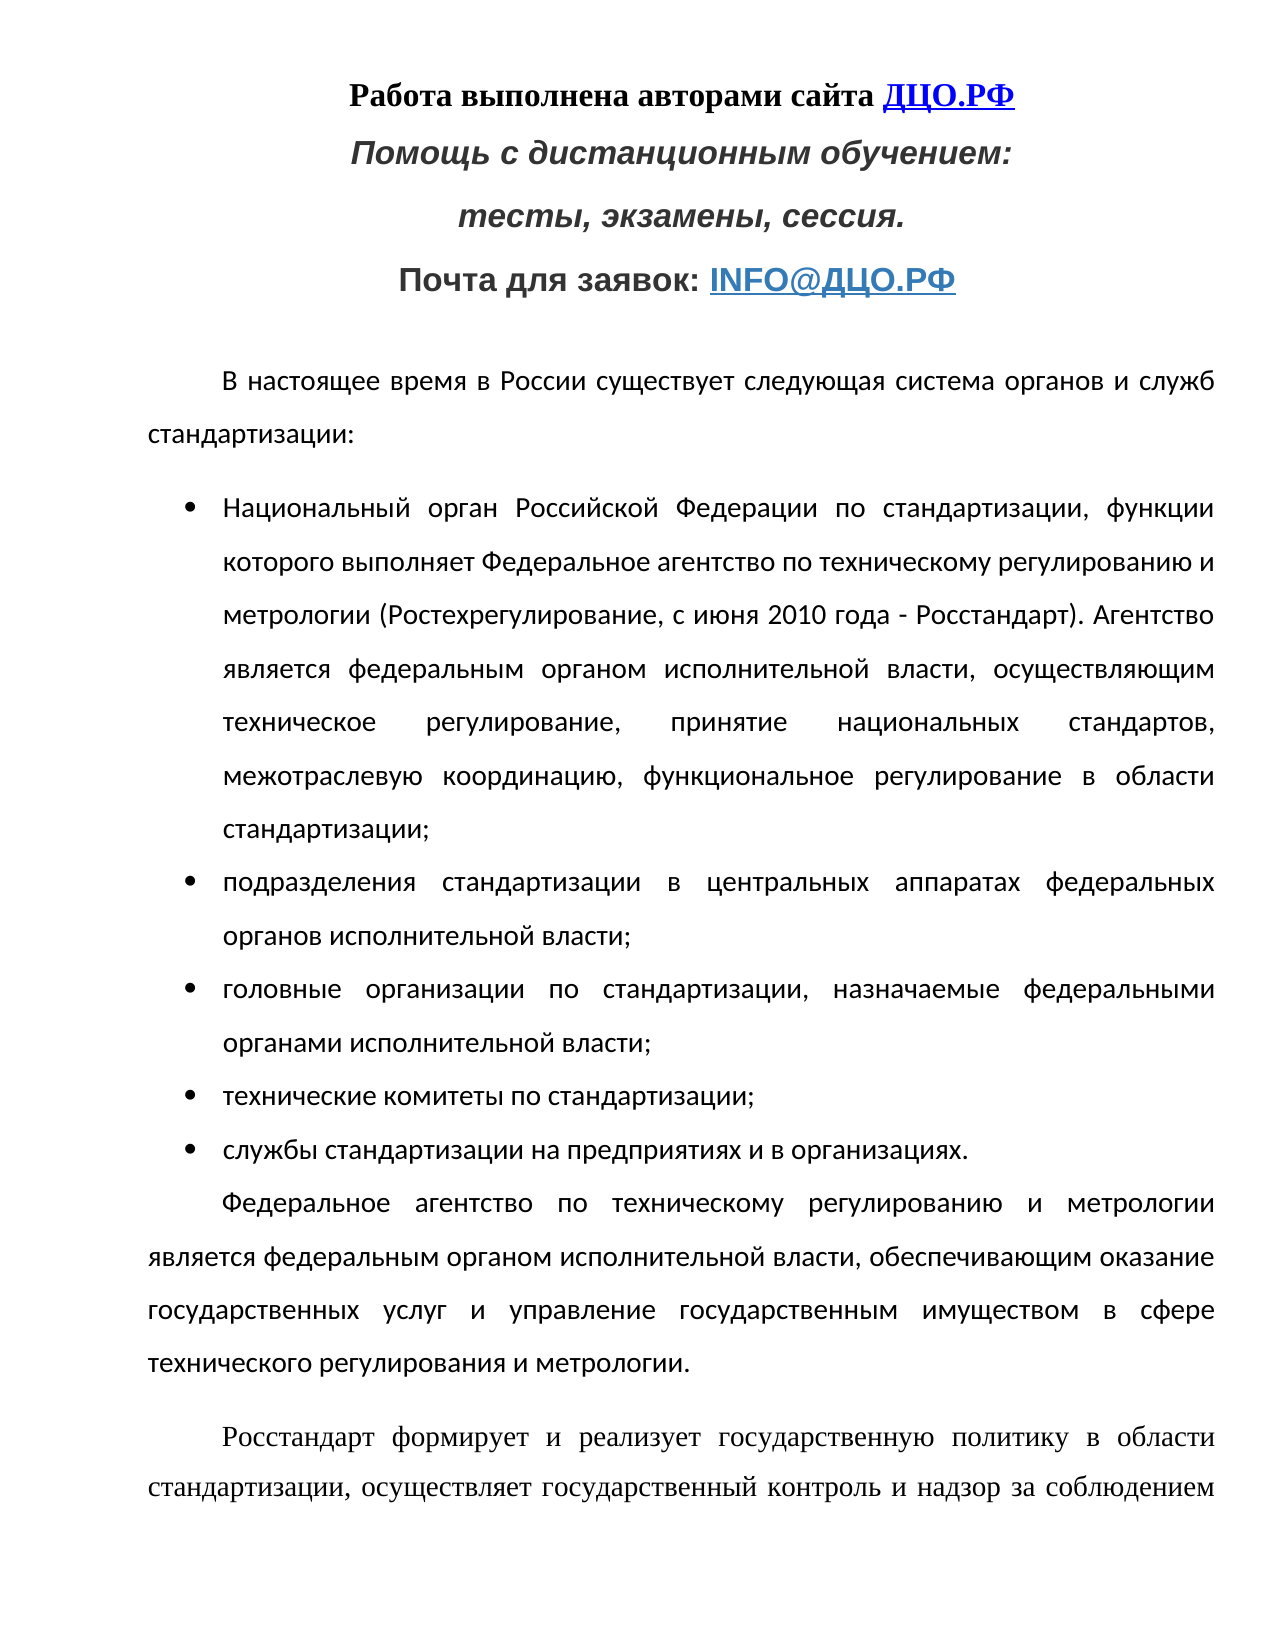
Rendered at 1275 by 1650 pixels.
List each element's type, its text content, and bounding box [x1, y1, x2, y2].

list Национальный орган Российской Федерации по стандартизации, функции которого выполняет Федеральное агентство по техническому регулированию и метрологии (Ростехрегулирование, с июня 2010 года - Росстандарт). Агентство является федеральным органом исполнительной власти, осуществляющим техническое регулирование, принятие национальных стандартов, межотраслевую координацию, функциональное регулирование в области стандартизации; [185, 489, 1216, 846]
text В настоящее время в России существует следующая система органов и служб стандартизации: [148, 362, 1216, 451]
list подразделения стандартизации в центральных аппаратах федеральных органов исполнительной власти; [185, 863, 1216, 953]
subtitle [148, 1419, 1216, 1503]
text Федеральное агентство по техническому регулированию и метрологии является федеральным органом исполнительной власти, обеспечивающим оказание государственных услуг и управление государственным имуществом в сфере технического регулирования и метрологии. [148, 1184, 1216, 1380]
list головные организации по стандартизации, назначаемые федеральными органами исполнительной власти; [185, 970, 1216, 1059]
list службы стандартизации на предприятиях и в организациях. [185, 1131, 1216, 1166]
list технические комитеты по стандартизации; [185, 1077, 1216, 1113]
